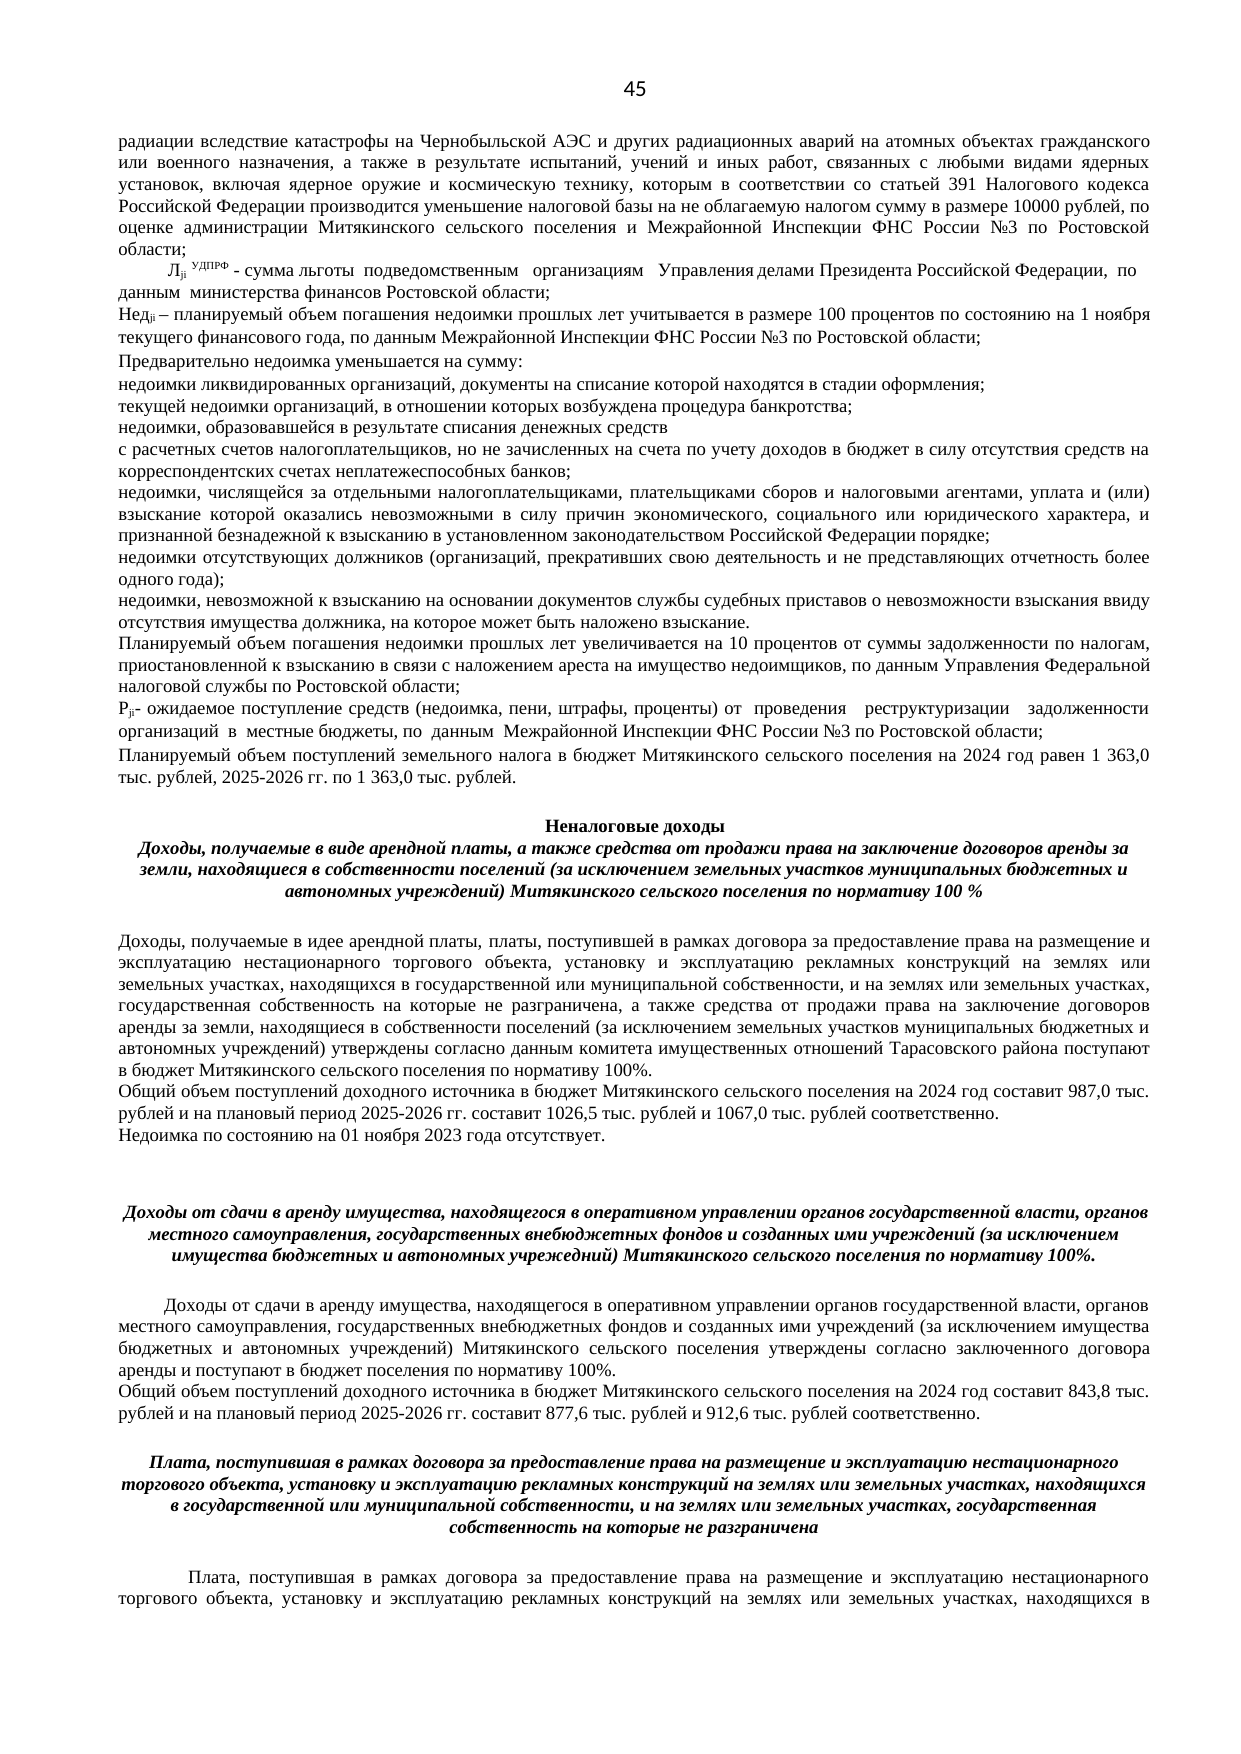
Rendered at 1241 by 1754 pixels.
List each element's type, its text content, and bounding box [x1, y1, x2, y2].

text Общий объем поступлений доходного источника в бюджет Митякинского сельского поселения на 2024 год составит 987,0 тыс. рублей и на плановый период 2025-2026 гг. составит 1026,5 тыс. рублей и 1067,0 тыс. рублей соответственно. [118, 1080, 1152, 1123]
text Неналоговые доходы [118, 815, 1152, 837]
text недоимки, невозможной к взысканию на основании документов службы судебных приставов о невозможности взыскания ввиду отсутствия имущества должника, на которое может быть наложено взыскание. [118, 589, 1152, 632]
text недоимки, образовавшейся в результате списания денежных средств [118, 416, 1152, 438]
text Общий объем поступлений доходного источника в бюджет Митякинского сельского поселения на 2024 год составит 843,8 тыс. рублей и на плановый период 2025-2026 гг. составит 877,6 тыс. рублей и 912,6 тыс. рублей соответственно. [118, 1380, 1152, 1423]
text Предварительно недоимка уменьшается на сумму: [118, 350, 1152, 371]
text Недji – планируемый объем погашения недоимки прошлых лет учитывается в размере 100 процентов по состоянию на 1 ноября текущего финансового года, по данным Межрайонной Инспекции ФНС России №3 по Ростовской области; [118, 302, 1152, 348]
text Планируемый объем поступлений земельного налога в бюджет Митякинского сельского поселения на 2024 год равен 1 363,0 тыс. рублей, 2025-2026 гг. по 1 363,0 тыс. рублей. [118, 744, 1152, 787]
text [118, 1566, 1152, 1609]
text Рji- ожидаемое поступление средств (недоимка, пени, штрафы, проценты) от проведения реструктуризации задолженности организаций в местные бюджеты, по данным Межрайонной Инспекции ФНС России №3 по Ростовской области; [118, 697, 1152, 742]
text Плата, поступившая в рамках договора за предоставление права на размещение и эксплуатацию нестационарного торгового объекта, установку и эксплуатацию рекламных конструкций на землях или земельных участках, находящихся в государственной или муниципальной собственности, и на землях или земельных участках, государственная собственность на которые не разграничена [118, 1451, 1152, 1537]
text Лji УДПРФ - сумма льготы подведомственным организациям Управления делами Президента Российской Федерации, по данным министерства финансов Ростовской области; [118, 259, 1152, 302]
text недоимки отсутствующих должников (организаций, прекративших свою деятельность и не представляющих отчетность более одного года); [118, 546, 1152, 589]
text недоимки, числящейся за отдельными налогоплательщиками, плательщиками сборов и налоговыми агентами, уплата и (или) взыскание которой оказались невозможными в силу причин экономического, социального или юридического характера, и признанной безнадежной к взысканию в установленном законодательством Российской Федерации порядке; [118, 481, 1152, 546]
text Доходы, получаемые в виде арендной платы, а также средства от продажи права на заключение договоров аренды за земли, находящиеся в собственности поселений (за исключением земельных участков муниципальных бюджетных и автономных учреждений) Митякинского сельского поселения по нормативу 100 % [118, 837, 1152, 901]
text Доходы, получаемые в идее арендной платы, платы, поступившей в рамках договора за предоставление права на размещение и эксплуатацию нестационарного торгового объекта, установку и эксплуатацию рекламных конструкций на землях или земельных участках, находящихся в государственной или муниципальной собственности, и на землях или земельных участках, государственная собственность на которые не разграничена, а также средства от продажи права на заключение договоров аренды за земли, находящиеся в собственности поселений (за исключением земельных участков муниципальных бюджетных и автономных учреждений) утверждены согласно данным комитета имущественных отношений Тарасовского района поступают в бюджет Митякинского сельского поселения по нормативу 100%. [118, 929, 1152, 1080]
text недоимки ликвидированных организаций, документы на списание которой находятся в стадии оформления; [118, 373, 1152, 395]
text текущей недоимки организаций, в отношении которых возбуждена процедура банкротства; [118, 395, 1152, 416]
text Недоимка по состоянию на 01 ноября 2023 года отсутствует. [118, 1123, 1152, 1145]
text Доходы от сдачи в аренду имущества, находящегося в оперативном управлении органов государственной власти, органов местного самоуправления, государственных внебюджетных фондов и созданных ими учреждений (за исключением имущества бюджетных и автономных учреждений) Митякинского сельского поселения утверждены согласно заключенного договора аренды и поступают в бюджет поселения по нормативу 100%. [118, 1294, 1152, 1380]
text Доходы от сдачи в аренду имущества, находящегося в оперативном управлении органов государственной власти, органов местного самоуправления, государственных внебюджетных фондов и созданных ими учреждений (за исключением имущества бюджетных и автономных учрежедний) Митякинского сельского поселения по нормативу 100%. [118, 1201, 1152, 1266]
text с расчетных счетов налогоплательщиков, но не зачисленных на счета по учету доходов в бюджет в силу отсутствия средств на корреспондентских счетах неплатежеспособных банков; [118, 438, 1152, 481]
text Планируемый объем погашения недоимки прошлых лет увеличивается на 10 процентов от суммы задолженности по налогам, приостановленной к взысканию в связи с наложением ареста на имущество недоимщиков, по данным Управления Федеральной налоговой службы по Ростовской области; [118, 632, 1152, 697]
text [118, 130, 1152, 259]
